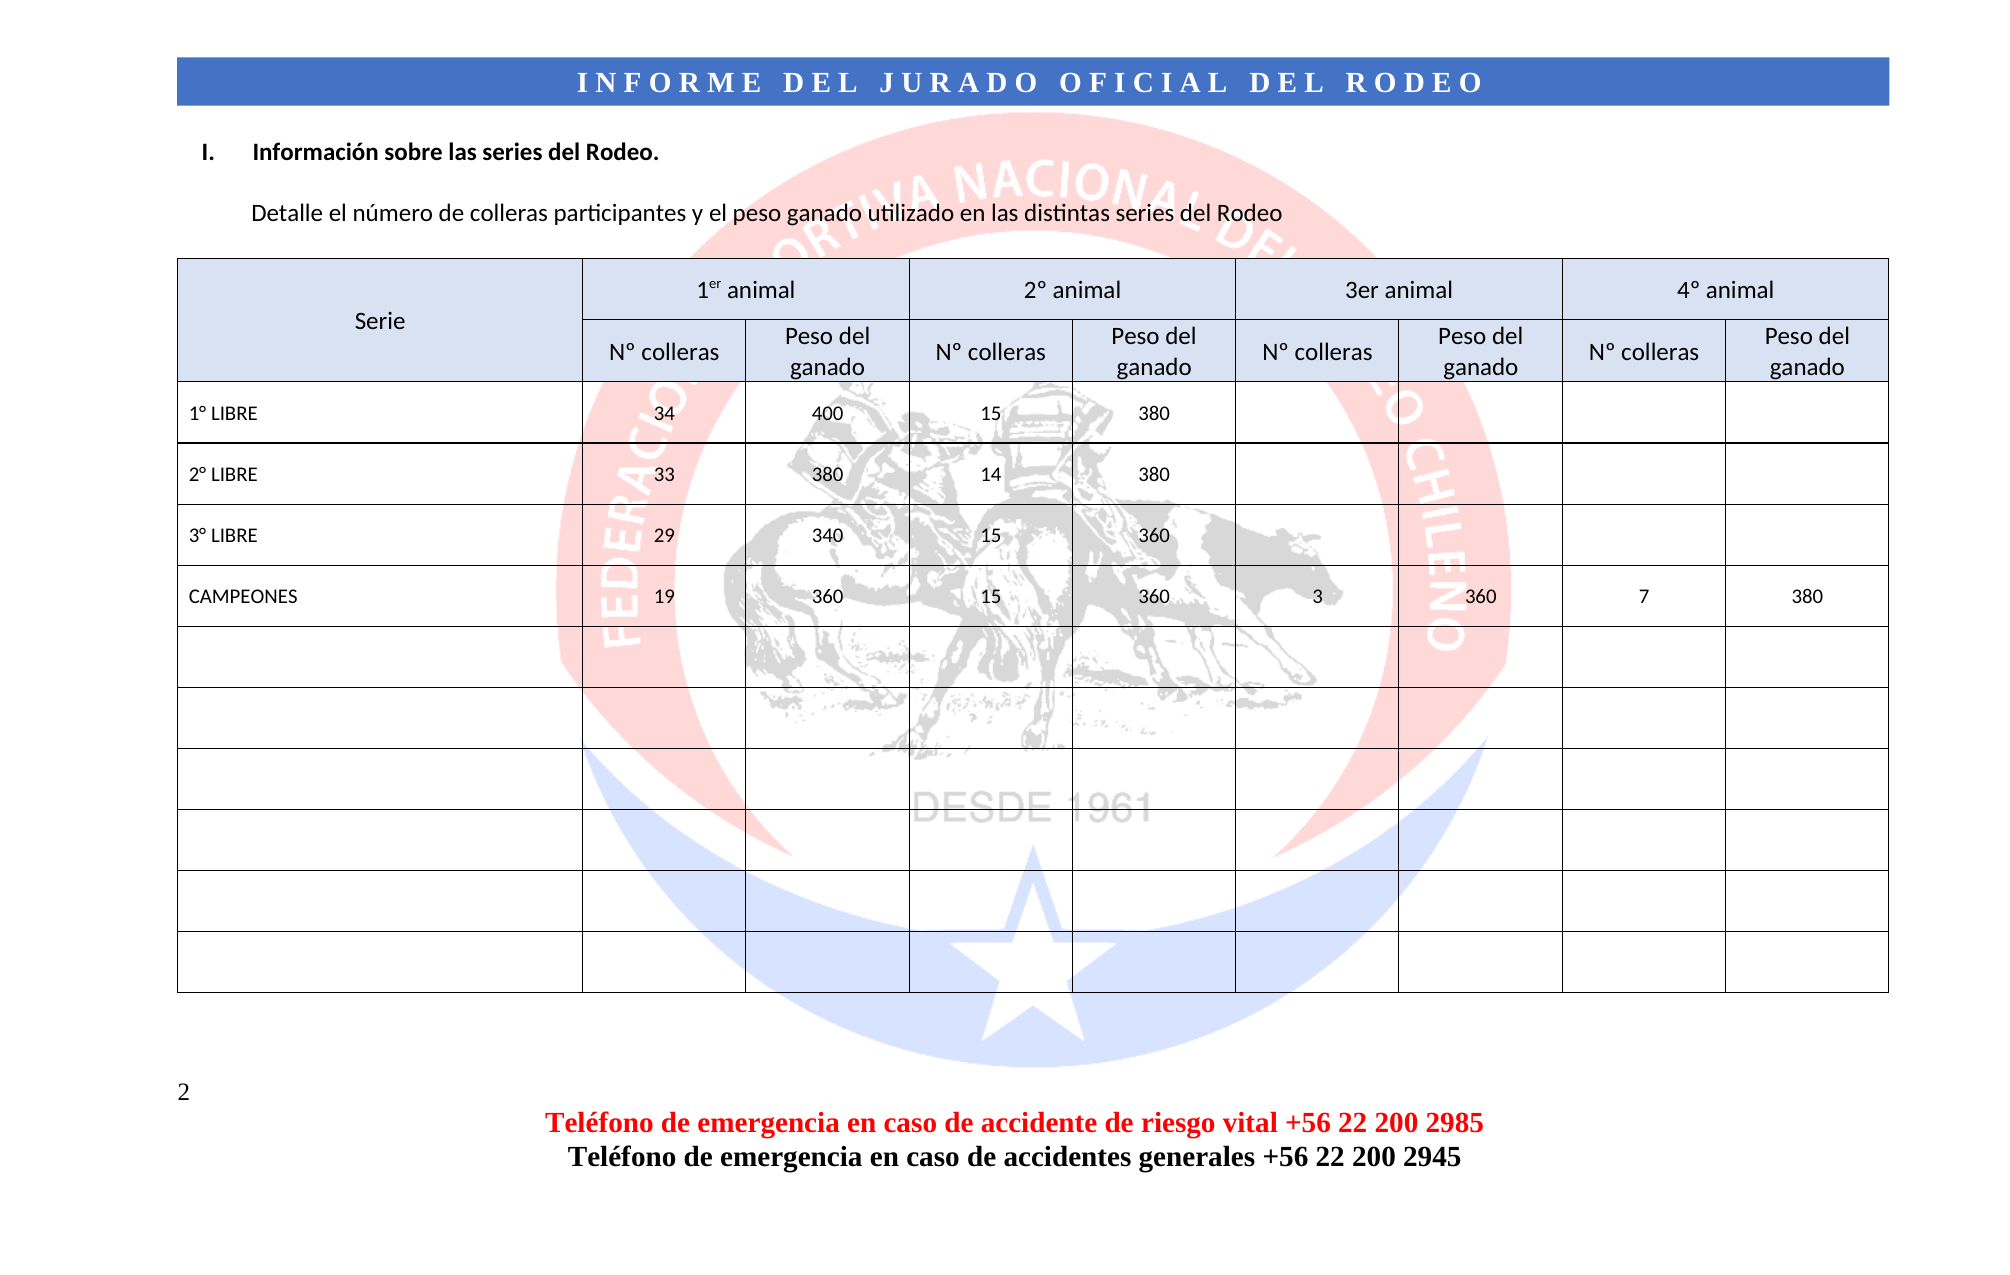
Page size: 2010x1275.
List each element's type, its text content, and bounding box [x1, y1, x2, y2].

table_cell Nº colleras [910, 320, 1072, 381]
table_cell 2° LIBRE [178, 444, 582, 503]
table_cell [1399, 871, 1562, 931]
table_cell [746, 810, 909, 870]
table_cell [1399, 382, 1562, 442]
table_cell [1236, 505, 1398, 564]
table_cell [1399, 932, 1562, 992]
table_cell 3 [1236, 566, 1398, 626]
table_cell [178, 871, 582, 931]
table_header 1er animal [583, 259, 909, 319]
table_cell Peso del ganado [1726, 320, 1888, 381]
table_cell [1726, 505, 1888, 564]
table_cell [583, 932, 745, 992]
table_cell [1236, 810, 1398, 870]
table_cell 360 [746, 566, 909, 626]
table_cell [1399, 627, 1562, 687]
table_cell [583, 749, 745, 809]
table_cell 380 [1726, 566, 1888, 626]
table_cell [910, 688, 1072, 748]
table_cell [1073, 932, 1235, 992]
table_cell [1399, 688, 1562, 748]
table_cell 360 [1073, 566, 1235, 626]
table_cell [1726, 627, 1888, 687]
table_cell [1563, 688, 1725, 748]
table_cell 33 [583, 444, 745, 503]
table_cell [1563, 505, 1725, 564]
table_cell [910, 810, 1072, 870]
table_cell [746, 749, 909, 809]
table_cell [583, 810, 745, 870]
table_cell [1073, 749, 1235, 809]
table_cell Nº colleras [1563, 320, 1725, 381]
table_cell [1399, 810, 1562, 870]
table_cell 380 [746, 444, 909, 503]
table_cell [1399, 444, 1562, 503]
table_cell 15 [910, 382, 1072, 442]
table_cell Peso del ganado [1073, 320, 1235, 381]
table_cell [1236, 444, 1398, 503]
table_cell [746, 688, 909, 748]
table_cell 34 [583, 382, 745, 442]
table_cell [178, 627, 582, 687]
table_cell 29 [583, 505, 745, 564]
table_cell 340 [746, 505, 909, 564]
table_cell [1563, 932, 1725, 992]
table_cell 19 [583, 566, 745, 626]
table_cell [583, 688, 745, 748]
table_cell 360 [1073, 505, 1235, 564]
table_header 3er animal [1236, 259, 1562, 319]
table_cell [746, 932, 909, 992]
table_cell 1° LIBRE [178, 382, 582, 442]
table_cell [583, 627, 745, 687]
table_cell [1563, 810, 1725, 870]
table_cell [1236, 382, 1398, 442]
table_cell [746, 627, 909, 687]
table_cell [1236, 749, 1398, 809]
table_cell [1726, 810, 1888, 870]
table_cell [1726, 871, 1888, 931]
table_header 4º animal [1563, 259, 1888, 319]
table_cell [910, 749, 1072, 809]
table_cell [1399, 749, 1562, 809]
table_cell CAMPEONES [178, 566, 582, 626]
table_cell [1563, 749, 1725, 809]
table_cell 15 [910, 566, 1072, 626]
table_cell 360 [1399, 566, 1562, 626]
table_cell [910, 627, 1072, 687]
table_cell [178, 810, 582, 870]
table_cell [1399, 505, 1562, 564]
table_cell [1726, 382, 1888, 442]
table_header Serie [178, 259, 582, 381]
table_cell 380 [1073, 444, 1235, 503]
table_cell [1073, 810, 1235, 870]
table_cell 7 [1563, 566, 1725, 626]
table_cell [1073, 688, 1235, 748]
table_cell [1236, 871, 1398, 931]
table_cell [910, 932, 1072, 992]
table_cell Peso del ganado [1399, 320, 1562, 381]
table_cell 400 [746, 382, 909, 442]
table_cell [1236, 627, 1398, 687]
table_cell Nº colleras [583, 320, 745, 381]
table_cell [1726, 688, 1888, 748]
table_header 2º animal [910, 259, 1235, 319]
list Información sobre las series del Rodeo. [215, 136, 1889, 167]
table_cell Peso del ganado [746, 320, 909, 381]
table_cell [583, 871, 745, 931]
table_cell [1563, 871, 1725, 931]
table_cell [746, 871, 909, 931]
table_cell [178, 932, 582, 992]
table_cell [1563, 444, 1725, 503]
table_cell [178, 688, 582, 748]
table_cell [1073, 627, 1235, 687]
table_cell 14 [910, 444, 1072, 503]
table_cell [1563, 382, 1725, 442]
table_cell [1236, 932, 1398, 992]
table_cell [910, 871, 1072, 931]
table_cell [1726, 749, 1888, 809]
table_cell [1236, 688, 1398, 748]
table_cell Nº colleras [1236, 320, 1398, 381]
text Detalle el número de colleras participantes y el peso ganado utilizado en las distintas series del Rodeo [177, 197, 1889, 228]
table_cell [1726, 444, 1888, 503]
table_cell [1726, 932, 1888, 992]
table_cell 3° LIBRE [178, 505, 582, 564]
table_cell [1073, 871, 1235, 931]
table_cell 15 [910, 505, 1072, 564]
table_cell [178, 749, 582, 809]
table_cell [1563, 627, 1725, 687]
table_cell 380 [1073, 382, 1235, 442]
